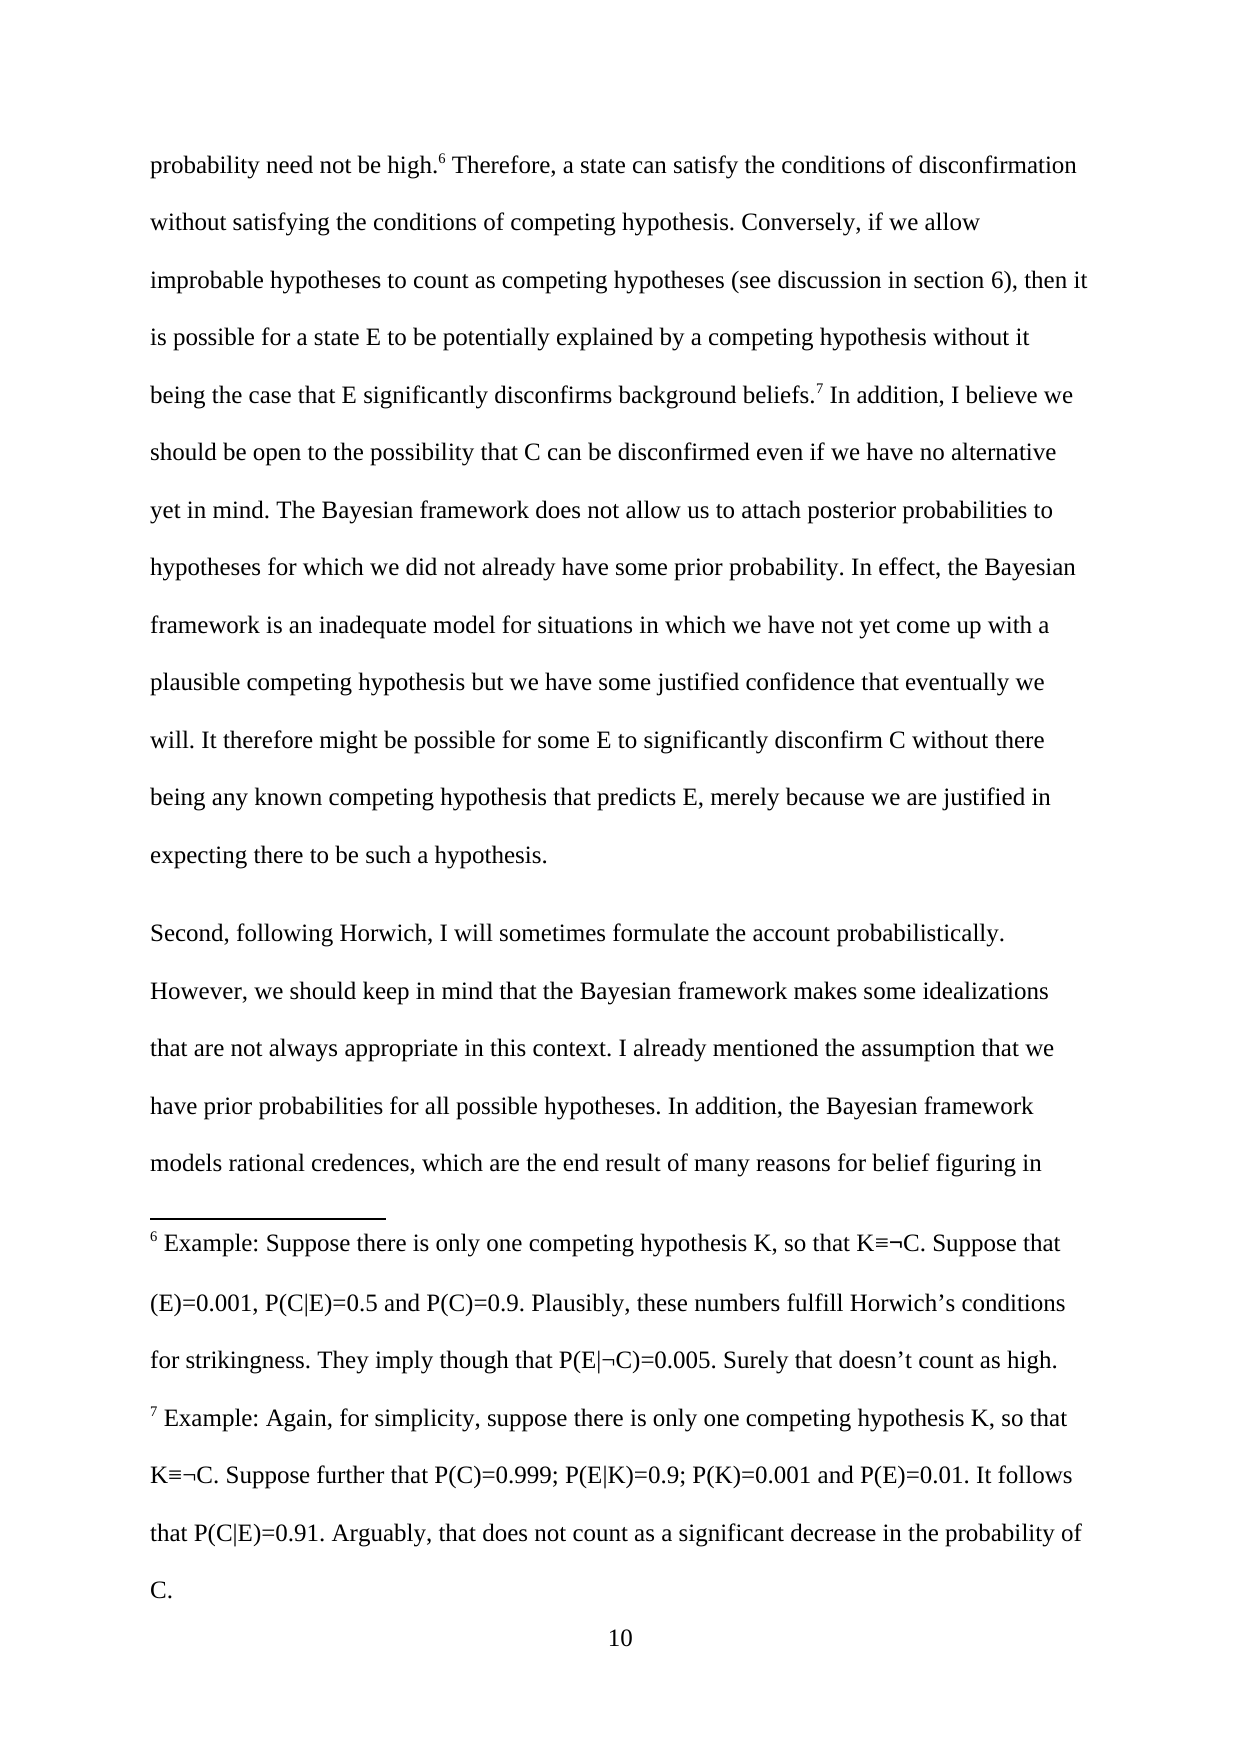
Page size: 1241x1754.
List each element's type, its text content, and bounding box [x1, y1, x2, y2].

text I will make a few clarifications regarding these accounts. First, the accounts, or at least some natural interpretations of them, are not logically equivalent. A state of affairs E can disconfirm background beliefs without there being any competing hypothesis relative to which E is highly probable. It is true that in such a case there must be a competing hypothesis relative to which E has a higher probability than it does relative to C. However, the probability need not be high. Therefore, a state can satisfy the conditions of disconfirmation without satisfying the conditions of competing hypothesis. Conversely, if we allow improbable hypotheses to count as competing hypotheses (see discussion in section ‎6), then it is possible for a state E to be potentially explained by a competing hypothesis without it being the case that E significantly disconfirms background beliefs. In addition, I believe we should be open to the possibility that C can be disconfirmed even if we have no alternative yet in mind. The Bayesian framework does not allow us to attach posterior probabilities to hypotheses for which we did not already have some prior probability. In effect, the Bayesian framework is an inadequate model for situations in which we have not yet come up with a plausible competing hypothesis but we have some justified confidence that eventually we will. It therefore might be possible for some E to significantly disconfirm C without there being any known competing hypothesis that predicts E, merely because we are justified in expecting there to be such a hypothesis. [150, 150, 1090, 869]
text Second, following Horwich, I will sometimes formulate the account probabilistically. However, we should keep in mind that the Bayesian framework makes some idealizations that are not always appropriate in this context. I already mentioned the assumption that we have prior probabilities for all possible hypotheses. In addition, the Bayesian framework models rational credences, which are the end result of many reasons for belief figuring in rational deliberation. The Bayesian framework is not as neatly fit to analyze individual pro tanto reasons for belief. As noted before, the striking principle as I construe it is a principle regarding pro tanto reasons. Some of my arguments will address the probabilistic formulation but I do not mean to rely too heavily on the Bayesian framework. I will therefore complement the probabilistic arguments with arguments that address the underlying informal ideas of these accounts as well. [150, 918, 1090, 1177]
